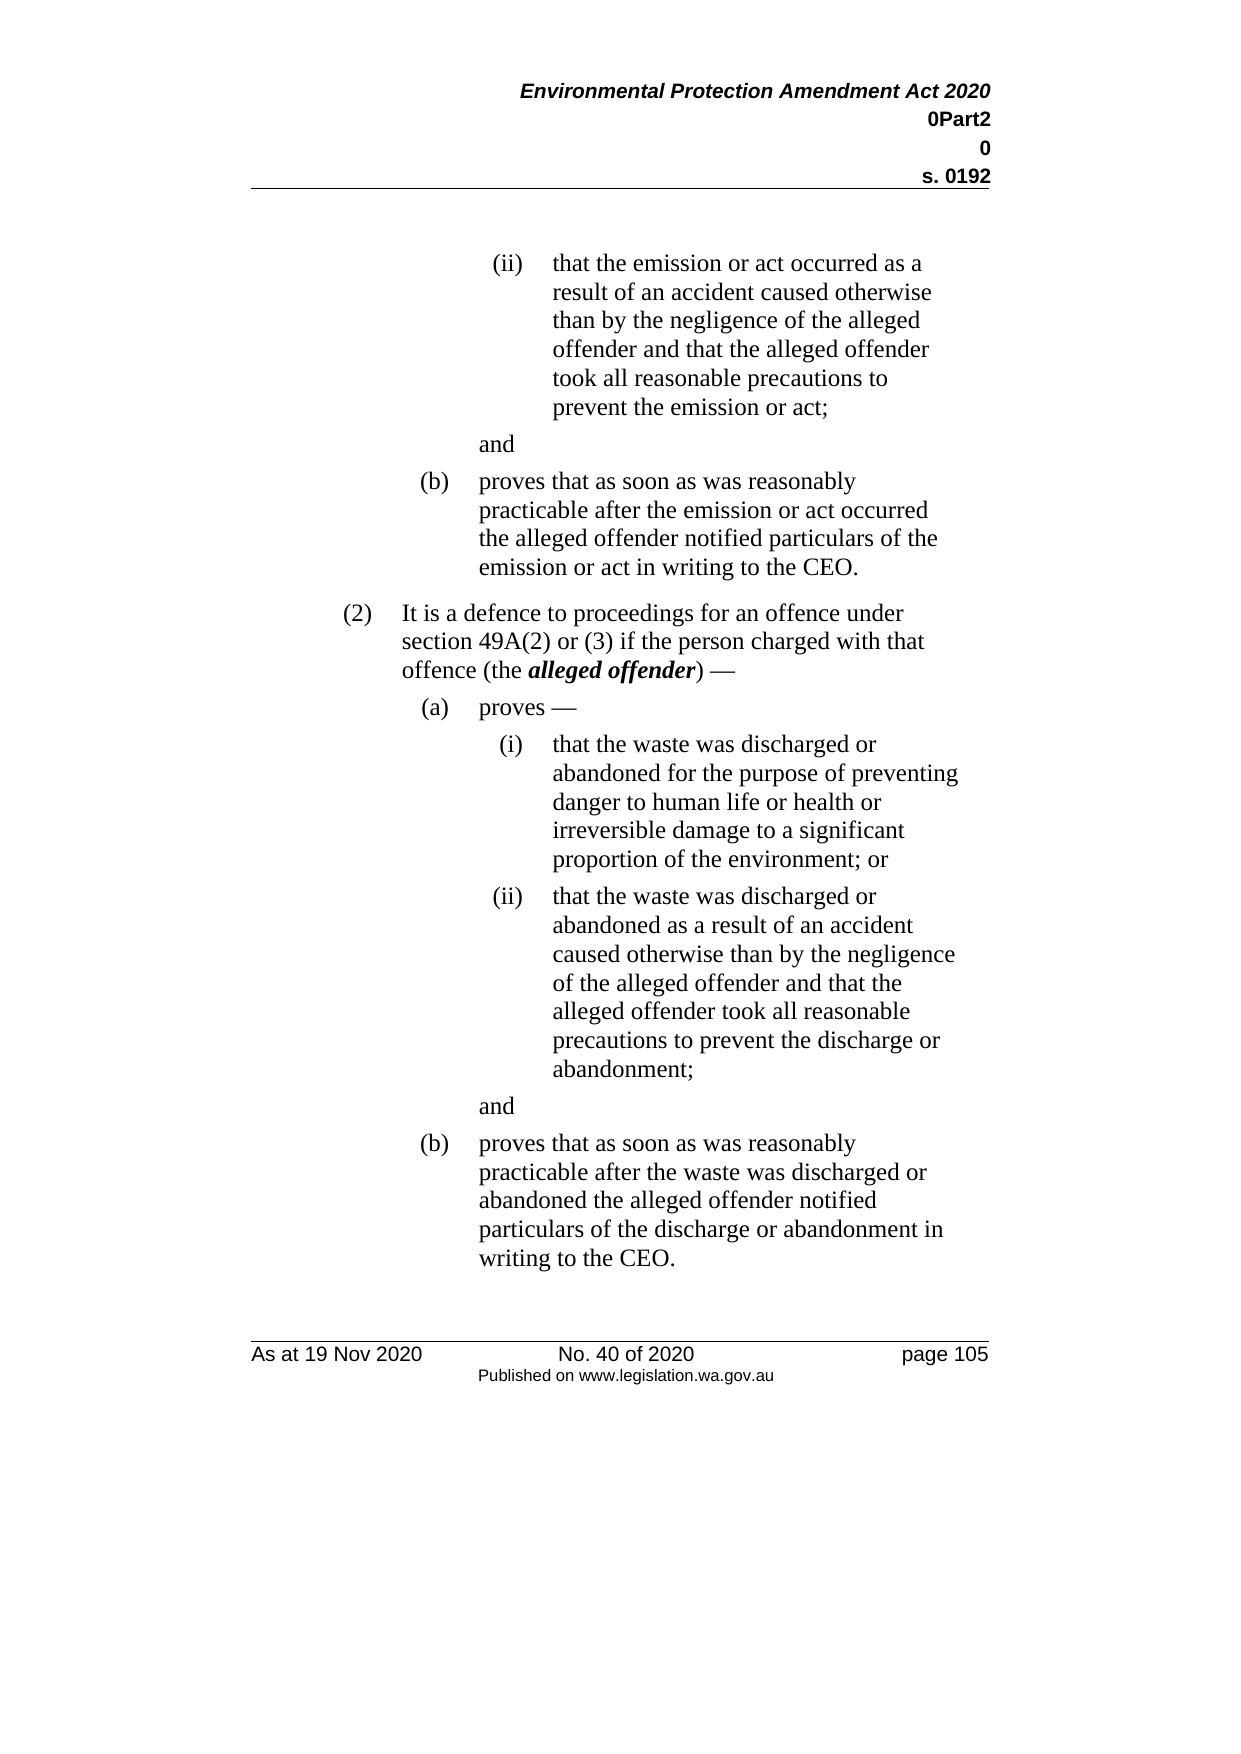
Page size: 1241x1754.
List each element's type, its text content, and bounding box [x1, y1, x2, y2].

text (2) It is a defence to proceedings for an offence under section 49A(2) or (3) if the person charged with that offence (the alleged offender) — [313, 598, 959, 684]
text (i) that the waste was discharged or abandoned for the purpose of preventing danger to human life or health or irreversible damage to a significant proportion of the environment; or [464, 729, 959, 873]
text (ii) that the emission or act occurred as a result of an accident caused otherwise than by the negligence of the alleged offender and that the alleged offender took all reasonable precautions to prevent the emission or act; [464, 248, 959, 421]
text and [390, 1091, 959, 1120]
text (a) proves — [390, 692, 959, 721]
text (ii) that the waste was discharged or abandoned as a result of an accident caused otherwise than by the negligence of the alleged offender and that the alleged offender took all reasonable precautions to prevent the discharge or abandonment; [464, 881, 959, 1083]
text (b) proves that as soon as was reasonably practicable after the emission or act occurred the alleged offender notified particulars of the emission or act in writing to the CEO. [390, 466, 959, 581]
text (b) proves that as soon as was reasonably practicable after the waste was discharged or abandoned the alleged offender notified particulars of the discharge or abandonment in writing to the CEO. [390, 1128, 959, 1272]
text and [390, 429, 959, 458]
